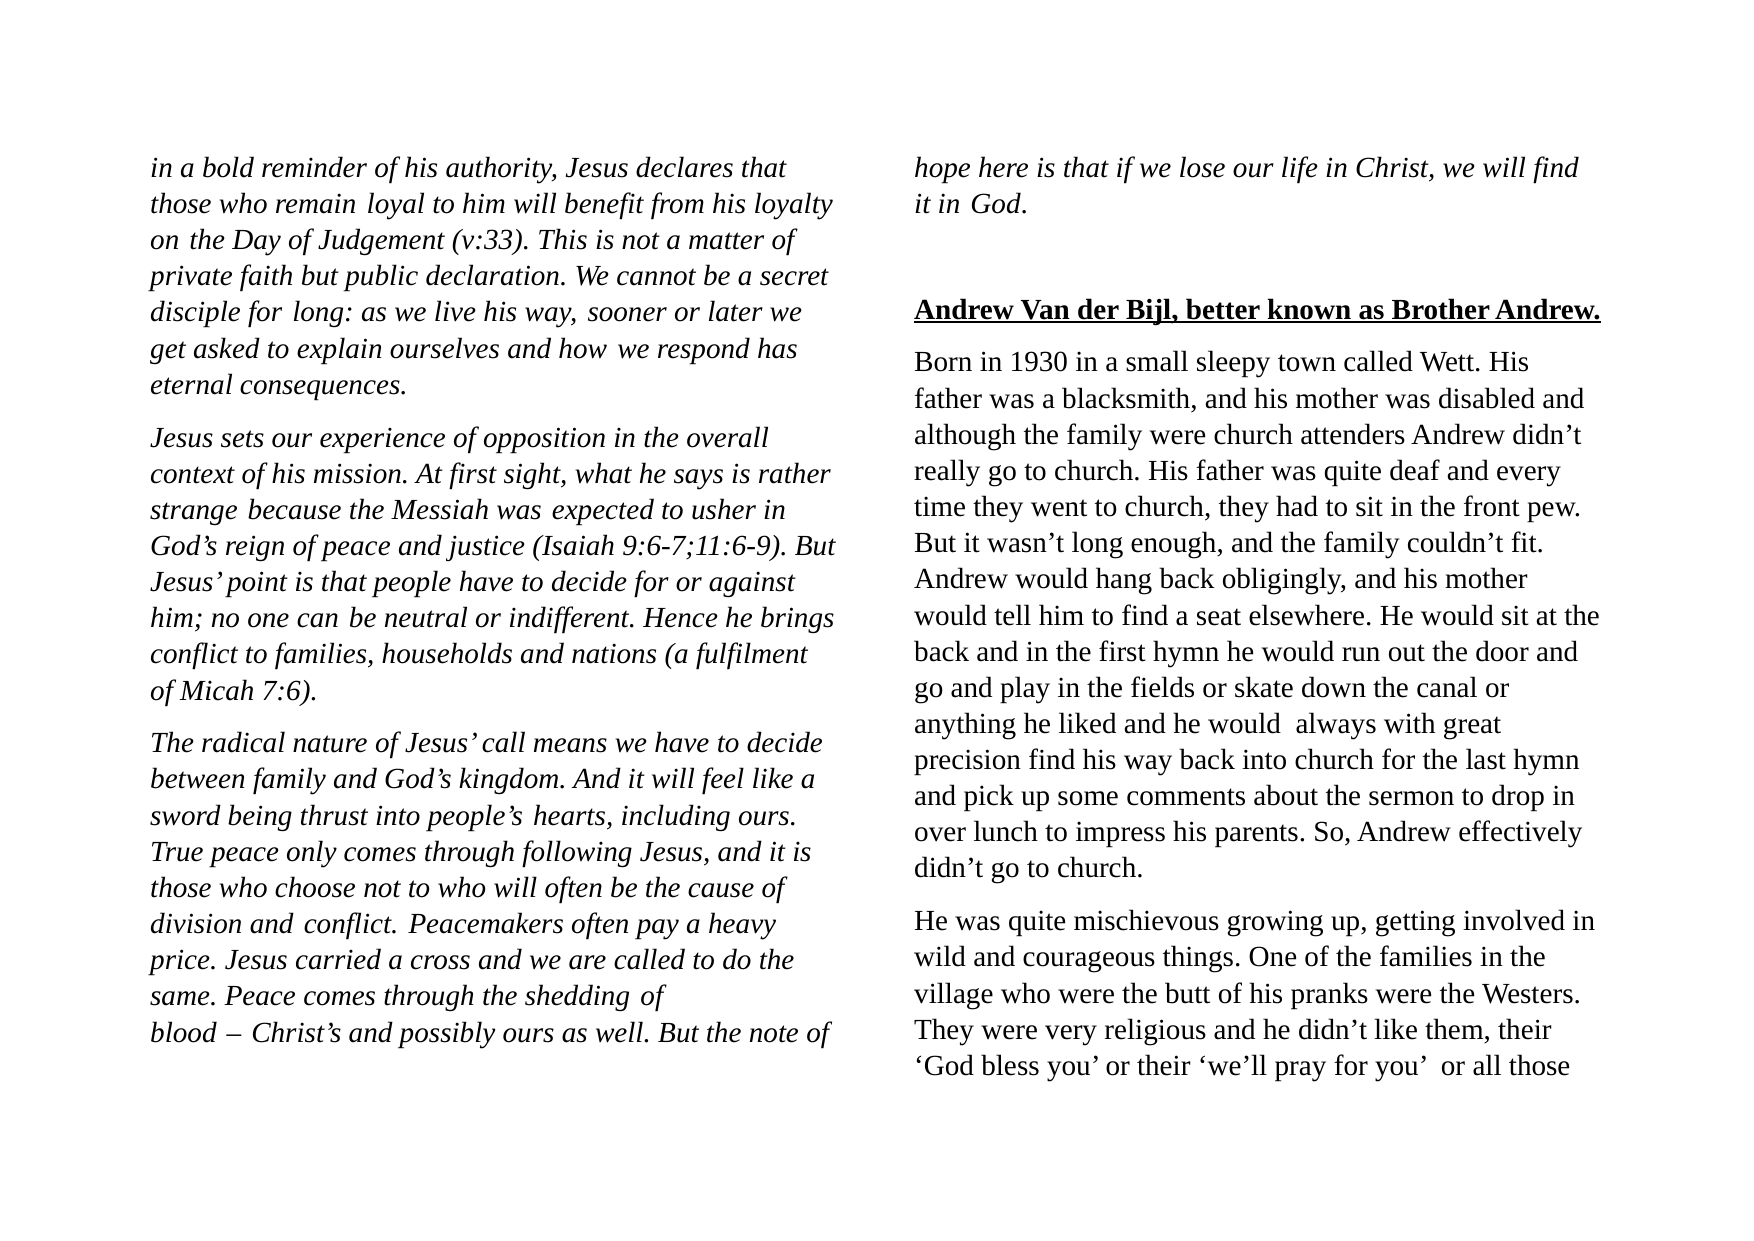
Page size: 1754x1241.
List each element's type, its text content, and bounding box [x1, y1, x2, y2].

text The radical nature of Jesus’ call means we have to decide between family and God’s kingdom. And it will feel like a sword being thrust into people’s hearts, including ours. True peace only comes through following Jesus, and it is those who choose not to who will often be the cause of division and conflict. Peacemakers often pay a heavy price. Jesus carried a cross and we are called to do the same. Peace comes through the shedding of blood – Christ’s and possibly ours as well. But the note of hope here is that if we lose our life in Christ, we will find it in God. [914, 150, 1604, 220]
text Andrew Van der Bijl, better known as Brother Andrew. [914, 292, 1604, 325]
text Jesus sets our experience of opposition in the overall context of his mission. At first sight, what he says is rather strange because the Messiah was expected to usher in God’s reign of peace and justice (Isaiah 9:6-7;11:6-9). But Jesus’ point is that people have to decide for or against him; no one can be neutral or indifferent. Hence he brings conflict to families, households and nations (a fulfilment of Micah 7:6). [150, 420, 840, 706]
text The radical nature of Jesus’ call means we have to decide between family and God’s kingdom. And it will feel like a sword being thrust into people’s hearts, including ours. True peace only comes through following Jesus, and it is those who choose not to who will often be the cause of division and conflict. Peacemakers often pay a heavy price. Jesus carried a cross and we are called to do the same. Peace comes through the shedding of blood – Christ’s and possibly ours as well. But the note of hope here is that if we lose our life in Christ, we will find it in God. [150, 726, 840, 1048]
text Born in 1930 in a small sleepy town called Wett. His father was a blacksmith, and his mother was disabled and although the family were church attenders Andrew didn’t really go to church. His father was quite deaf and every time they went to church, they had to sit in the front pew. But it wasn’t long enough, and the family couldn’t fit. Andrew would hang back obligingly, and his mother would tell him to find a seat elsewhere. He would sit at the back and in the first hymn he would run out the door and go and play in the fields or skate down the canal or anything he liked and he would always with great precision find his way back into church for the last hymn and pick up some comments about the sermon to drop in over lunch to impress his parents. So, Andrew effectively didn’t go to church. [914, 344, 1604, 884]
